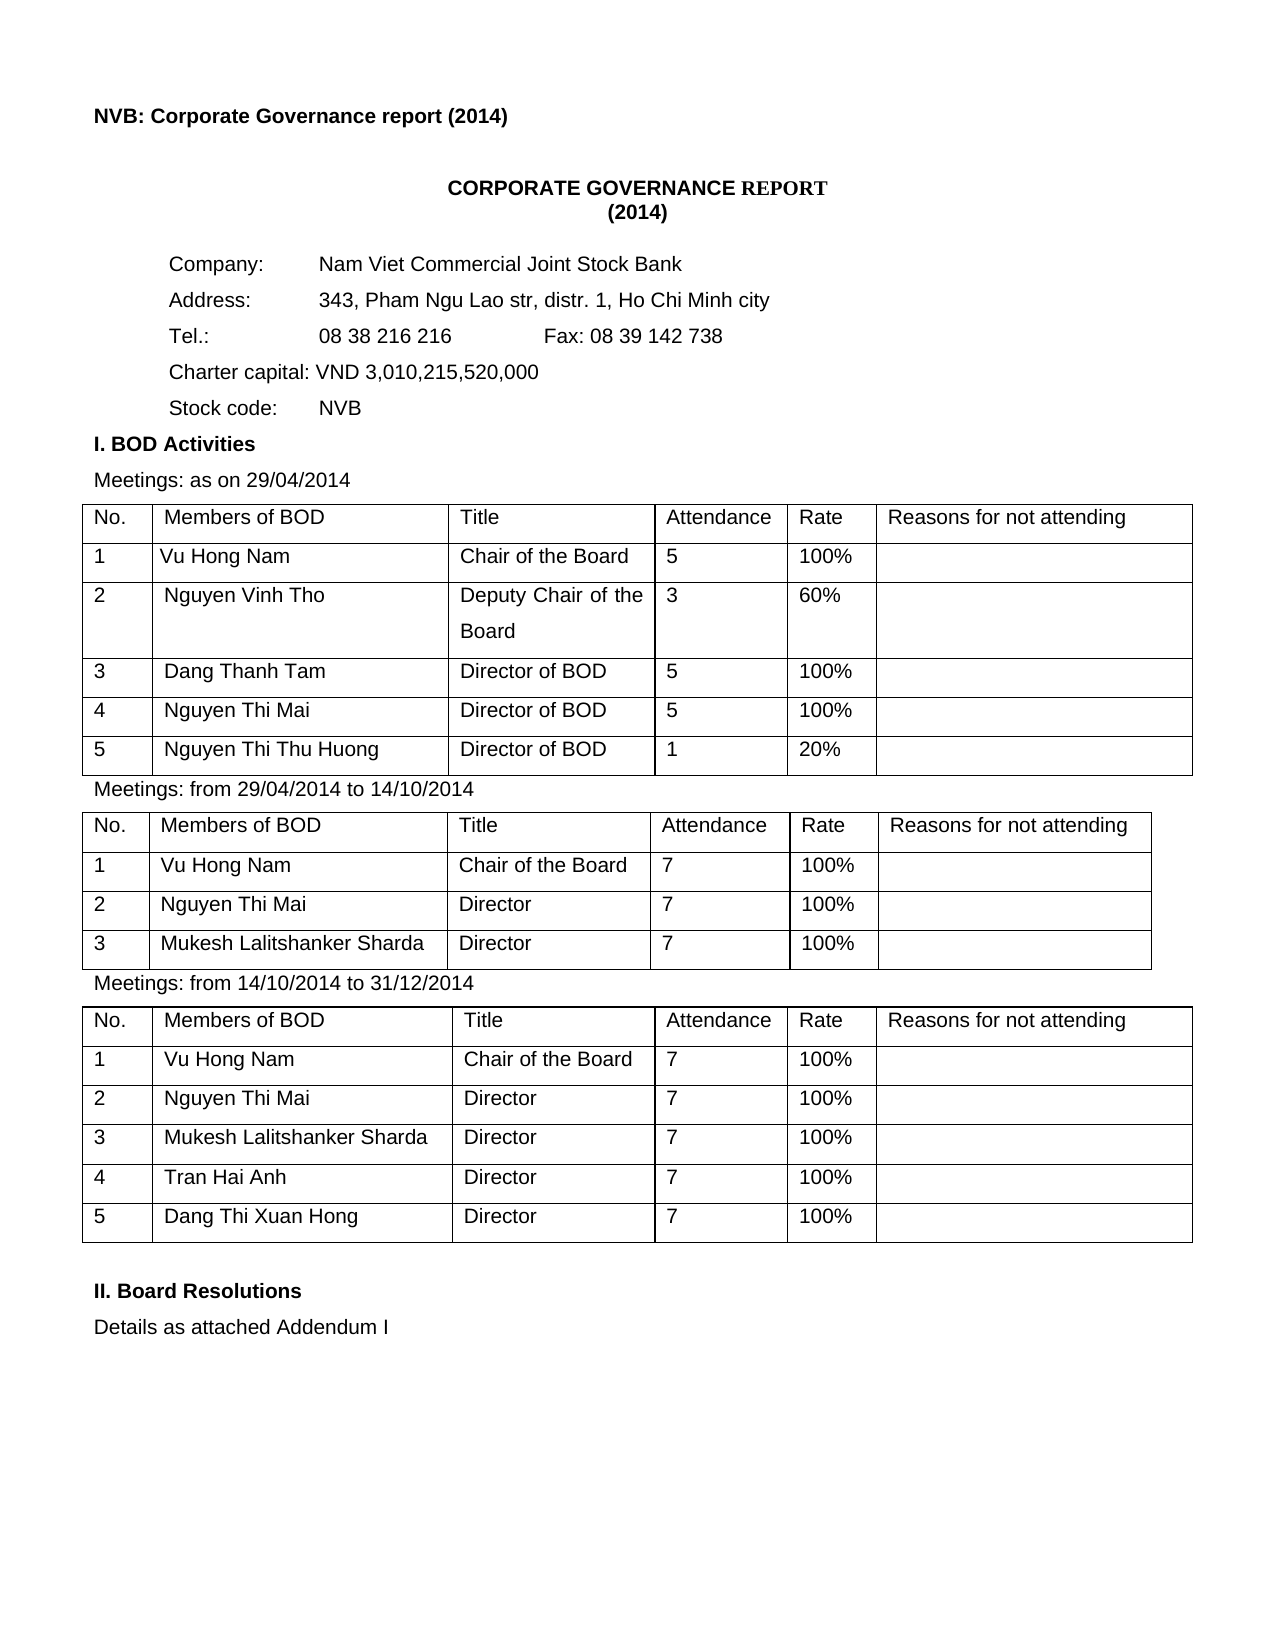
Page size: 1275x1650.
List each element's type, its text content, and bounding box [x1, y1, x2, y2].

table_cell [877, 737, 1192, 775]
table_cell 7 [656, 1125, 787, 1163]
table_cell 3 [83, 659, 152, 697]
text Stock code: NVB [94, 396, 1181, 420]
table_cell 2 [83, 892, 149, 930]
table_cell [877, 659, 1192, 697]
table_cell 1 [83, 853, 149, 891]
text (2014) [94, 199, 1181, 223]
table_cell Chair of the Board [448, 853, 650, 891]
table_cell 5 [83, 737, 152, 775]
table_cell [879, 853, 1151, 891]
table_header Rate [788, 1008, 876, 1046]
table_cell Tran Hai Anh [153, 1165, 452, 1203]
table_cell Nguyen Vinh Tho [153, 583, 448, 657]
table_cell Deputy Chair of the Board [449, 583, 654, 657]
table_cell Mukesh Lalitshanker Sharda [153, 1125, 452, 1163]
table_cell Director [453, 1204, 654, 1242]
table_cell [877, 1125, 1192, 1163]
table_cell 20% [788, 737, 876, 775]
table_header No. [83, 813, 149, 852]
table_cell 7 [651, 853, 789, 891]
table_cell 100% [788, 659, 876, 697]
table_cell Chair of the Board [453, 1047, 654, 1085]
table_cell 100% [788, 1047, 876, 1085]
table_cell 100% [791, 931, 878, 969]
table_cell Vu Hong Nam [153, 544, 448, 582]
table_cell 1 [83, 1047, 152, 1085]
table_cell 100% [791, 853, 878, 891]
table_header Members of BOD [153, 505, 448, 543]
table_cell Director of BOD [449, 698, 654, 736]
table_header Reasons for not attending [877, 1008, 1192, 1046]
table_cell 3 [83, 931, 149, 969]
table_cell Mukesh Lalitshanker Sharda [150, 931, 447, 969]
text Details as attached Addendum I [94, 1315, 1181, 1339]
text Company: Nam Viet Commercial Joint Stock Bank [94, 252, 1181, 276]
table_header Title [449, 505, 654, 543]
table_cell 3 [83, 1125, 152, 1163]
table_header Reasons for not attending [879, 813, 1151, 852]
table_cell 7 [656, 1204, 787, 1242]
table_cell 100% [788, 1086, 876, 1124]
table_header Reasons for not attending [877, 505, 1192, 543]
table_cell Director [448, 931, 650, 969]
table_cell Nguyen Thi Mai [153, 698, 448, 736]
table_cell Director of BOD [449, 659, 654, 697]
table_cell [877, 544, 1192, 582]
text Meetings: from 29/04/2014 to 14/10/2014 [94, 776, 1181, 800]
table_cell [877, 698, 1192, 736]
table_cell Director of BOD [449, 737, 654, 775]
table_cell 1 [83, 544, 152, 582]
table_cell [877, 1047, 1192, 1085]
table_cell 100% [788, 1165, 876, 1203]
text I. BOD Activities [94, 432, 1181, 456]
table_cell Nguyen Thi Thu Huong [153, 737, 448, 775]
table_cell 100% [788, 698, 876, 736]
table_cell 1 [656, 737, 787, 775]
table_header No. [83, 505, 152, 543]
table_header No. [83, 1008, 152, 1046]
table_cell 7 [656, 1047, 787, 1085]
table_cell [877, 1204, 1192, 1242]
table_header Rate [788, 505, 876, 543]
table_cell Dang Thanh Tam [153, 659, 448, 697]
table_cell 100% [791, 892, 878, 930]
table_cell [879, 892, 1151, 930]
table_cell Director [453, 1125, 654, 1163]
table_cell 7 [651, 892, 789, 930]
table_cell [877, 1086, 1192, 1124]
table_cell 5 [656, 544, 787, 582]
table_cell 2 [83, 1086, 152, 1124]
table_cell Director [453, 1165, 654, 1203]
table_cell 2 [83, 583, 152, 657]
table_header Title [448, 813, 650, 852]
table_cell 4 [83, 1165, 152, 1203]
table_header Attendance [656, 1008, 787, 1046]
table_cell 5 [83, 1204, 152, 1242]
table_header Attendance [656, 505, 787, 543]
text CORPORATE GOVERNANCE REPORT [94, 175, 1181, 199]
table_cell [877, 1165, 1192, 1203]
table_cell 7 [656, 1165, 787, 1203]
table_cell 5 [656, 659, 787, 697]
table_cell [877, 583, 1192, 657]
table_cell 5 [656, 698, 787, 736]
table_cell 7 [651, 931, 789, 969]
table_cell Dang Thi Xuan Hong [153, 1204, 452, 1242]
text Tel.: 08 38 216 216 Fax: 08 39 142 738 [94, 324, 1181, 348]
table_cell Vu Hong Nam [150, 853, 447, 891]
table_cell 60% [788, 583, 876, 657]
table_cell [879, 931, 1151, 969]
table_cell 100% [788, 1204, 876, 1242]
table_cell Vu Hong Nam [153, 1047, 452, 1085]
text NVB: Corporate Governance report (2014) [94, 103, 1181, 127]
text Meetings: from 14/10/2014 to 31/12/2014 [94, 970, 1181, 994]
table_header Rate [791, 813, 878, 852]
text Meetings: as on 29/04/2014 [94, 468, 1181, 492]
table_header Title [453, 1008, 654, 1046]
table_header Members of BOD [150, 813, 447, 852]
table_header Attendance [651, 813, 789, 852]
text Charter capital: VND 3,010,215,520,000 [94, 360, 1181, 384]
table_cell 4 [83, 698, 152, 736]
table_cell 7 [656, 1086, 787, 1124]
text Address: 343, Pham Ngu Lao str, distr. 1, Ho Chi Minh city [94, 288, 1181, 312]
table_cell Nguyen Thi Mai [150, 892, 447, 930]
table_cell Director [448, 892, 650, 930]
text II. Board Resolutions [94, 1279, 1181, 1303]
table_cell Nguyen Thi Mai [153, 1086, 452, 1124]
table_cell 100% [788, 544, 876, 582]
table_cell 3 [656, 583, 787, 657]
table_cell 100% [788, 1125, 876, 1163]
table_cell Director [453, 1086, 654, 1124]
table_header Members of BOD [153, 1008, 452, 1046]
table_cell Chair of the Board [449, 544, 654, 582]
